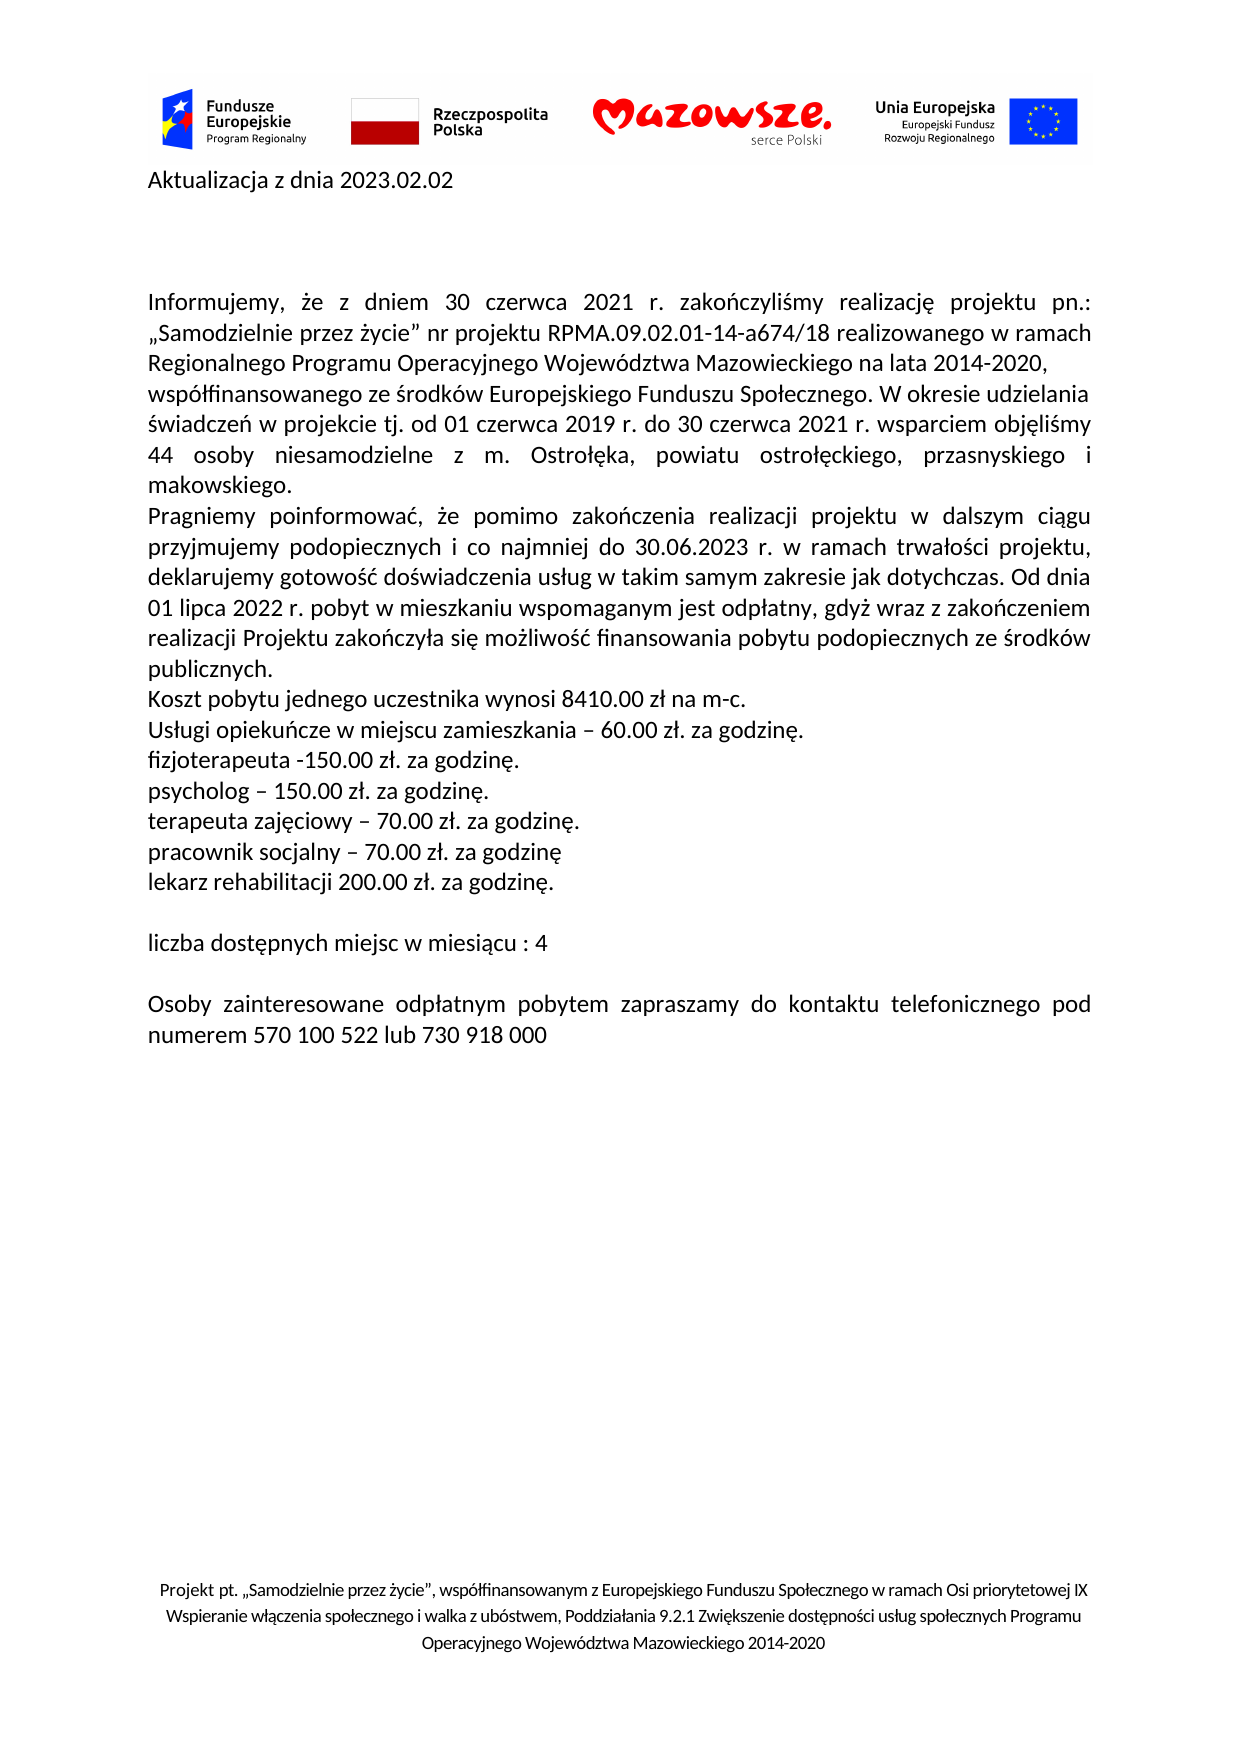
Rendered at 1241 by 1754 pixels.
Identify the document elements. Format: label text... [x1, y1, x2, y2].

text Osoby zainteresowane odpłatnym pobytem zapraszamy do kontaktu telefonicznego pod numerem 570 100 522 lub 730 918 000 [148, 988, 1093, 1049]
text psycholog – 150.00 zł. za godzinę. [148, 775, 1093, 805]
text świadczeń w projekcie tj. od 01 czerwca 2019 r. do 30 czerwca 2021 r. wsparciem objęliśmy 44 osoby niesamodzielne z m. Ostrołęka, powiatu ostrołęckiego, przasnyskiego i makowskiego. [148, 408, 1093, 500]
text Informujemy, że z dniem 30 czerwca 2021 r. zakończyliśmy realizację projektu pn.: „Samodzielnie przez życie” nr projektu RPMA.09.02.01-14-a674/18 realizowanego w ramach Regionalnego Programu Operacyjnego Województwa Mazowieckiego na lata 2014-2020, [148, 286, 1093, 378]
text Koszt pobytu jednego uczestnika wynosi 8410.00 zł na m-c. [148, 683, 1093, 714]
text Usługi opiekuńcze w miejscu zamieszkania – 60.00 zł. za godzinę. [148, 714, 1093, 744]
text Aktualizacja z dnia 2023.02.02 [148, 165, 1093, 195]
text terapeuta zajęciowy – 70.00 zł. za godzinę. [148, 805, 1093, 836]
text współfinansowanego ze środków Europejskiego Funduszu Społecznego. W okresie udzielania [148, 378, 1093, 408]
text Pragniemy poinformować, że pomimo zakończenia realizacji projektu w dalszym ciągu przyjmujemy podopiecznych i co najmniej do 30.06.2023 r. w ramach trwałości projektu, deklarujemy gotowość doświadczenia usług w takim samym zakresie jak dotychczas. Od dnia 01 lipca 2022 r. pobyt w mieszkaniu wspomaganym jest odpłatny, gdyż wraz z zakończeniem realizacji Projektu zakończyła się możliwość finansowania pobytu podopiecznych ze środków publicznych. [148, 500, 1093, 683]
text lekarz rehabilitacji 200.00 zł. za godzinę. [148, 866, 1093, 897]
text liczba dostępnych miejsc w miesiącu : 4 [148, 927, 1093, 958]
text fizjoterapeuta -150.00 zł. za godzinę. [148, 744, 1093, 775]
text pracownik socjalny – 70.00 zł. za godzinę [148, 836, 1093, 866]
picture [147, 73, 1093, 165]
